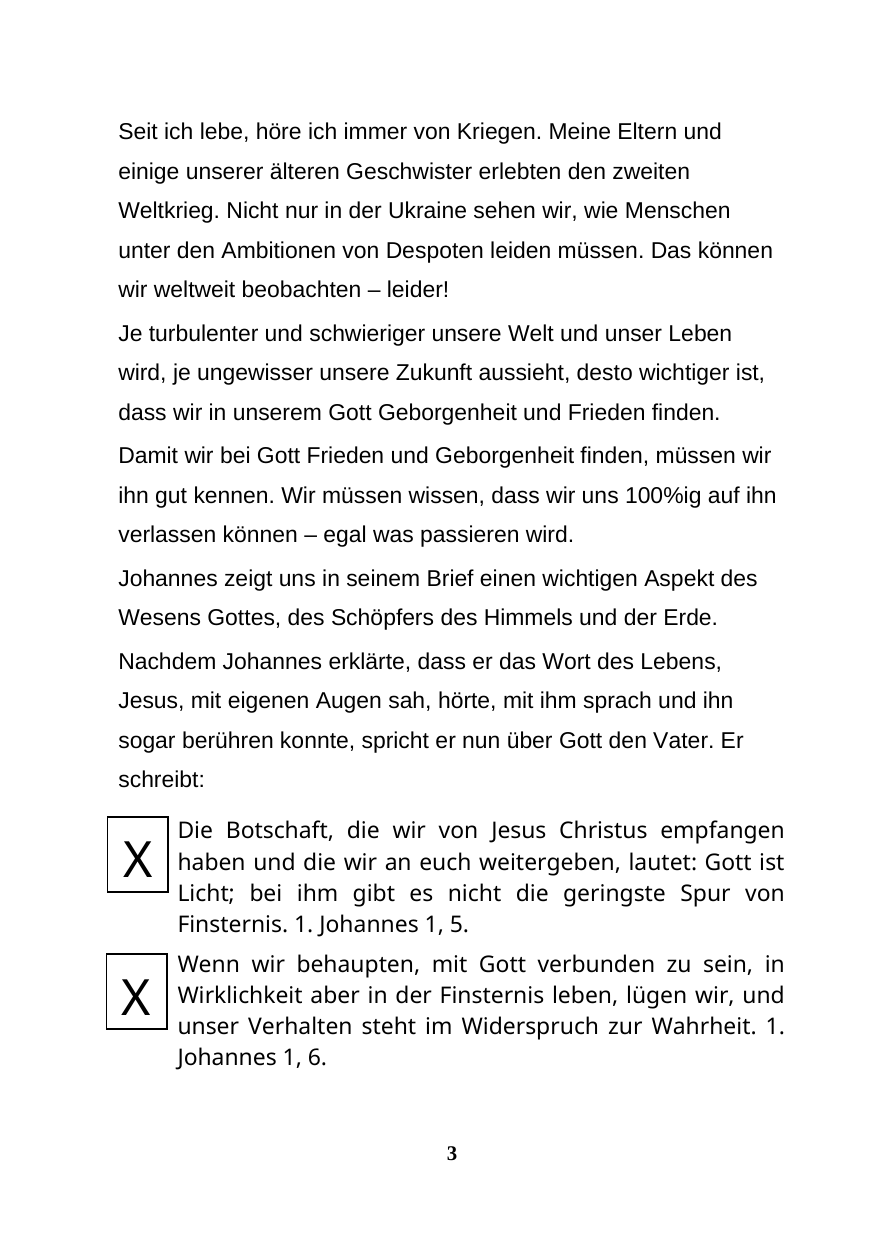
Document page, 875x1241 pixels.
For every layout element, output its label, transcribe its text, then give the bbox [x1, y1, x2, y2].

text Die Botschaft, die wir von Jesus Christus empfangen haben und die wir an euch weitergeben, lautet: Gott ist Licht; bei ihm gibt es nicht die geringste Spur von Finsternis. 1. Johannes 1, 5. [177, 814, 785, 939]
text Wenn wir behaupten, mit Gott verbunden zu sein, in Wirklichkeit aber in der Finsternis leben, lügen wir, und unser Verhalten steht im Widerspruch zur Wahrheit. 1. Johannes 1, 6. [177, 948, 785, 1073]
text Damit wir bei Gott Frieden und Geborgenheit finden, müssen wir ihn gut kennen. Wir müssen wissen, dass wir uns 100%ig auf ihn verlassen können – egal was passieren wird. [118, 442, 785, 548]
text Seit ich lebe, höre ich immer von Kriegen. Meine Eltern und einige unserer älteren Geschwister erlebten den zweiten Weltkrieg. Nicht nur in der Ukraine sehen wir, wie Menschen unter den Ambitionen von Despoten leiden müssen. Das können wir weltweit beobachten – leider! [118, 118, 785, 302]
text Je turbulenter und schwieriger unsere Welt und unser Leben wird, je ungewisser unsere Zukunft aussieht, desto wichtiger ist, dass wir in unserem Gott Geborgenheit und Frieden finden. [118, 320, 785, 425]
text Nachdem Johannes erklärte, dass er das Wort des Lebens, Jesus, mit eigenen Augen sah, hörte, mit ihm sprach und ihn sogar berühren konnte, spricht er nun über Gott den Vater. Er schreibt: [118, 648, 785, 793]
text Johannes zeigt uns in seinem Brief einen wichtigen Aspekt des Wesens Gottes, des Schöpfers des Himmels und der Erde. [118, 565, 785, 631]
